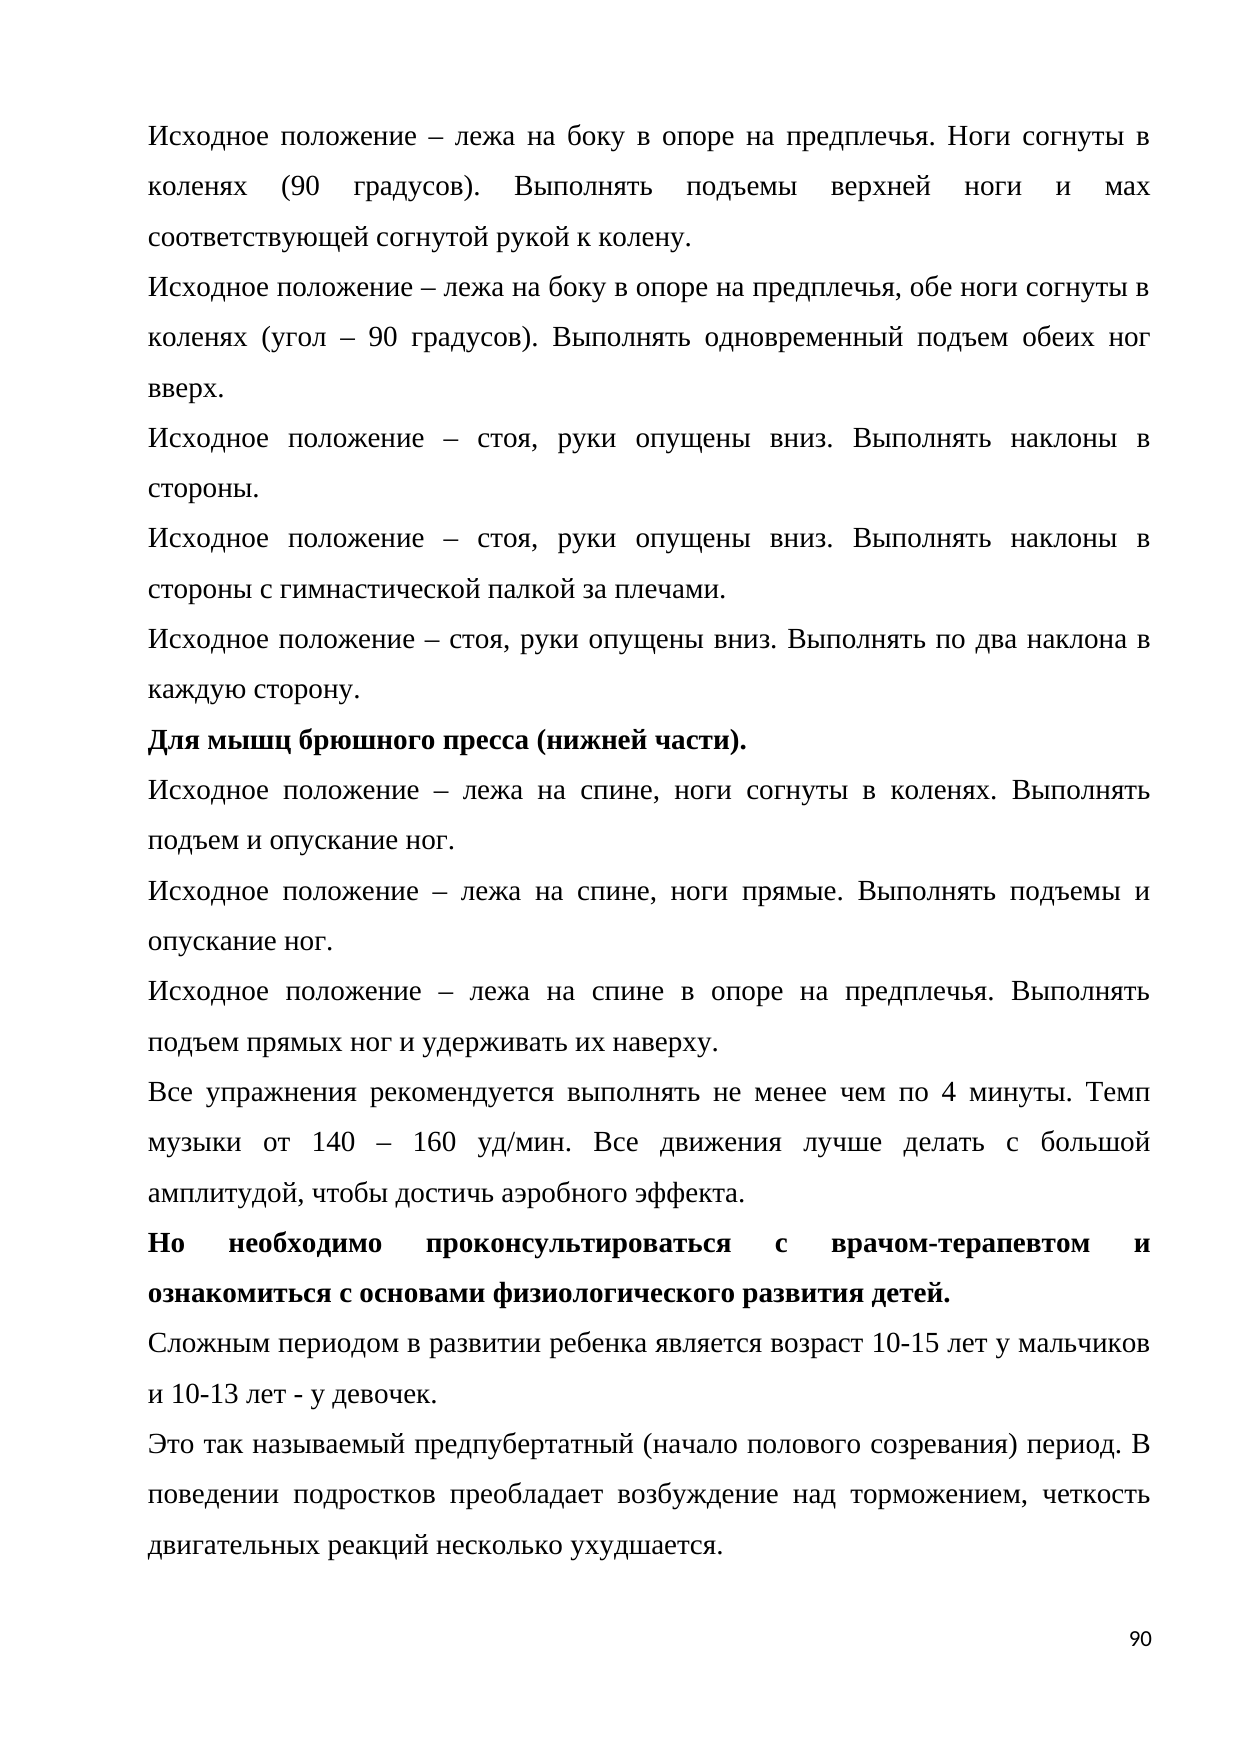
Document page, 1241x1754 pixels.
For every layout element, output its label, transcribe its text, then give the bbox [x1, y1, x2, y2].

text Для мышц брюшного пресса (нижней части). [148, 722, 1152, 755]
text Исходное положение – стоя, руки опущены вниз. Выполнять по два наклона в каждую сторону. [148, 621, 1152, 705]
text Исходное положение – лежа на спине, ноги прямые. Выполнять подъемы и опускание ног. [148, 873, 1152, 957]
text Все упражнения рекомендуется выполнять не менее чем по 4 минуты. Темп музыки от 140 – 160 уд/мин. Все движения лучше делать с большой амплитудой, чтобы достичь аэробного эффекта. [148, 1074, 1152, 1208]
text Исходное положение – лежа на боку в опоре на предплечья, обе ноги согнуты в коленях (угол – 90 градусов). Выполнять одновременный подъем обеих ног вверх. [148, 269, 1152, 403]
text Исходное положение – стоя, руки опущены вниз. Выполнять наклоны в стороны. [148, 420, 1152, 504]
text Исходное положение – лежа на боку в опоре на предплечья. Ноги согнуты в коленях (90 градусов). Выполнять подъемы верхней ноги и мах соответствующей согнутой рукой к колену. [148, 118, 1152, 252]
text Исходное положение – лежа на спине в опоре на предплечья. Выполнять подъем прямых ног и удерживать их наверху. [148, 973, 1152, 1057]
text Это так называемый предпубертатный (начало полового созревания) период. В поведении подростков преобладает возбуждение над торможением, четкость двигательных реакций несколько ухудшается. [148, 1426, 1152, 1560]
text Но необходимо проконсультироваться с врачом-терапевтом и ознакомиться с основами физиологического развития детей. [148, 1225, 1152, 1309]
text Исходное положение – лежа на спине, ноги согнуты в коленях. Выполнять подъем и опускание ног. [148, 772, 1152, 856]
text Сложным периодом в развитии ребенка является возраст 10-15 лет у мальчиков и 10-13 лет - у девочек. [148, 1326, 1152, 1409]
text Исходное положение – стоя, руки опущены вниз. Выполнять наклоны в стороны с гимнастической палкой за плечами. [148, 521, 1152, 604]
